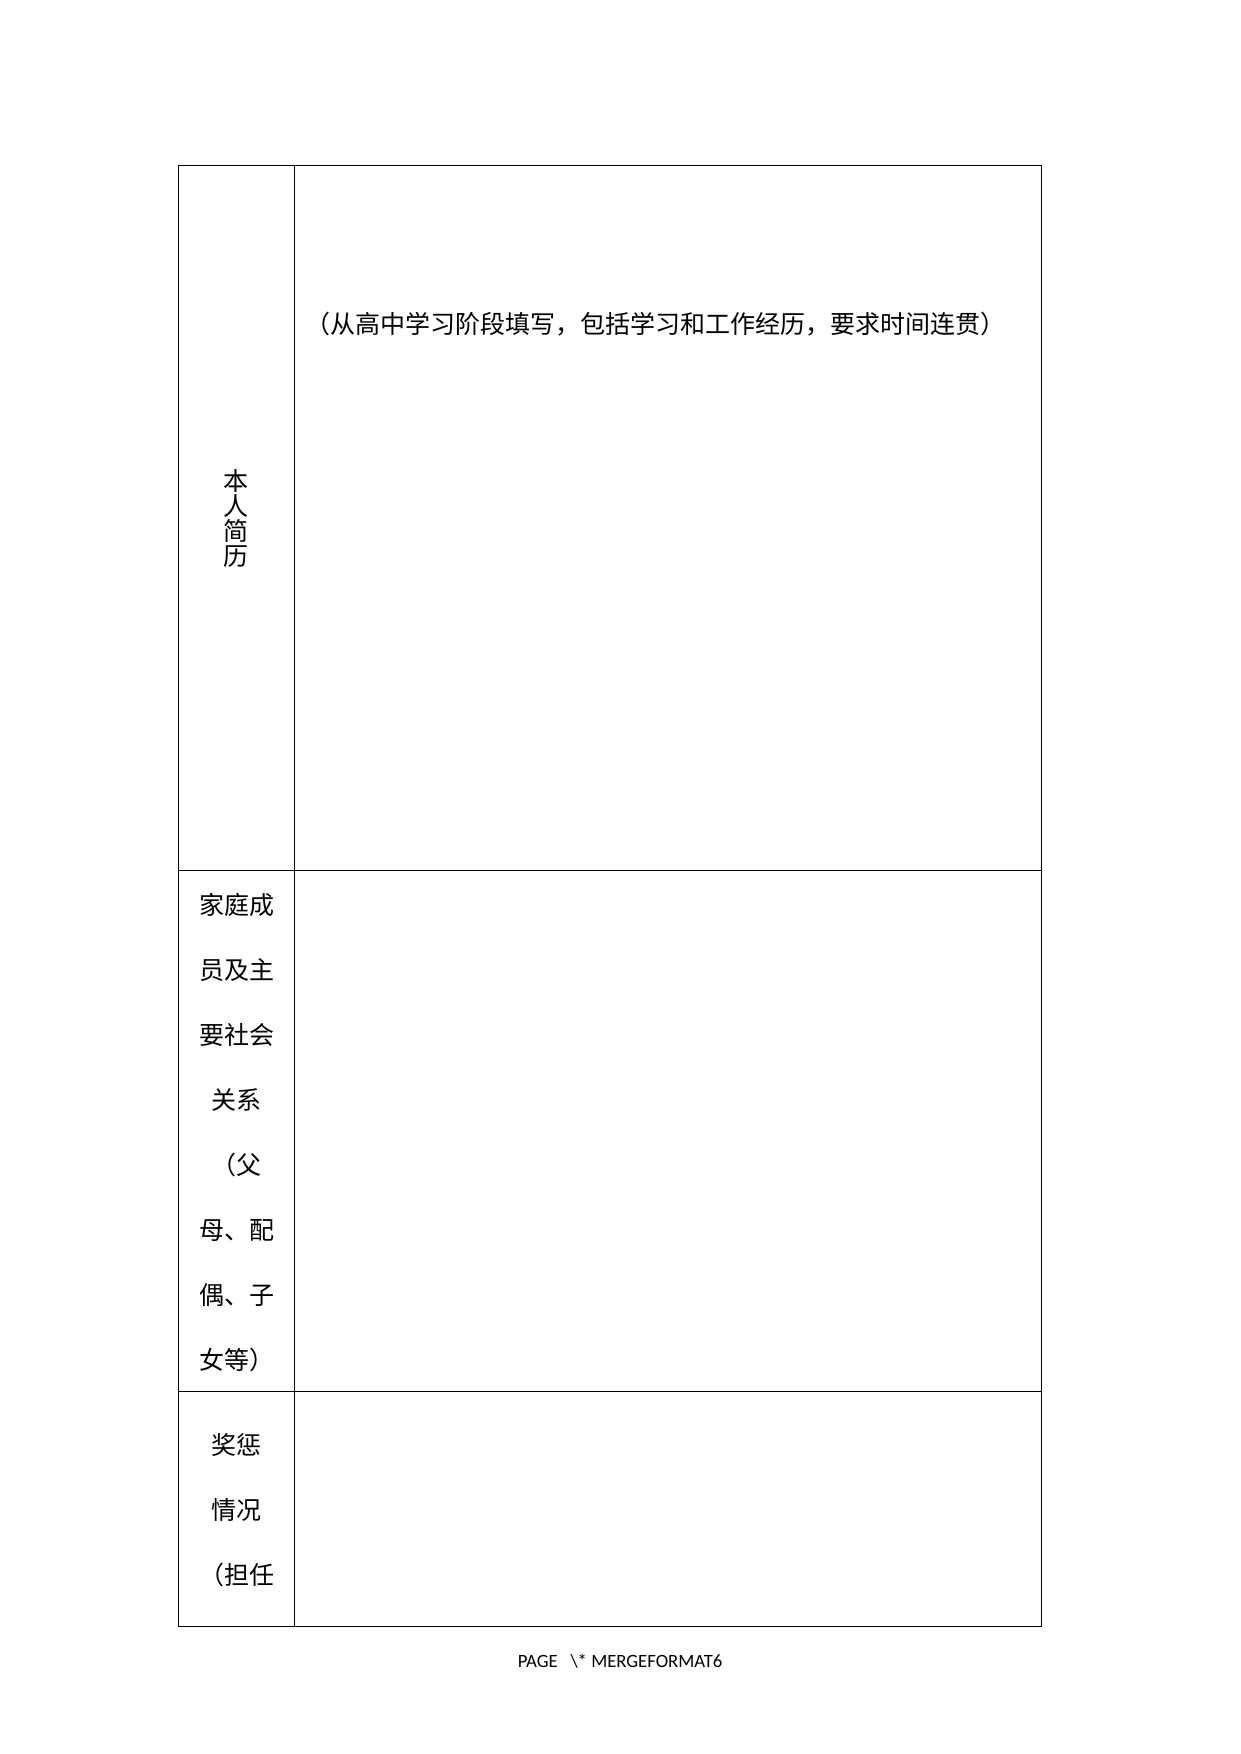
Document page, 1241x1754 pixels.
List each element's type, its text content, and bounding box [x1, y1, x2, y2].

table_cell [179, 1392, 294, 1626]
table_cell （从高中学习阶段填写，包括学习和工作经历，要求时间连贯） [295, 166, 1041, 870]
table_cell [295, 871, 1041, 1391]
table_cell 本人简历 [179, 166, 294, 870]
table_cell 家庭成员及主要社会关系（父母、配偶、子女等） [179, 871, 294, 1391]
table_cell [295, 1392, 1041, 1626]
